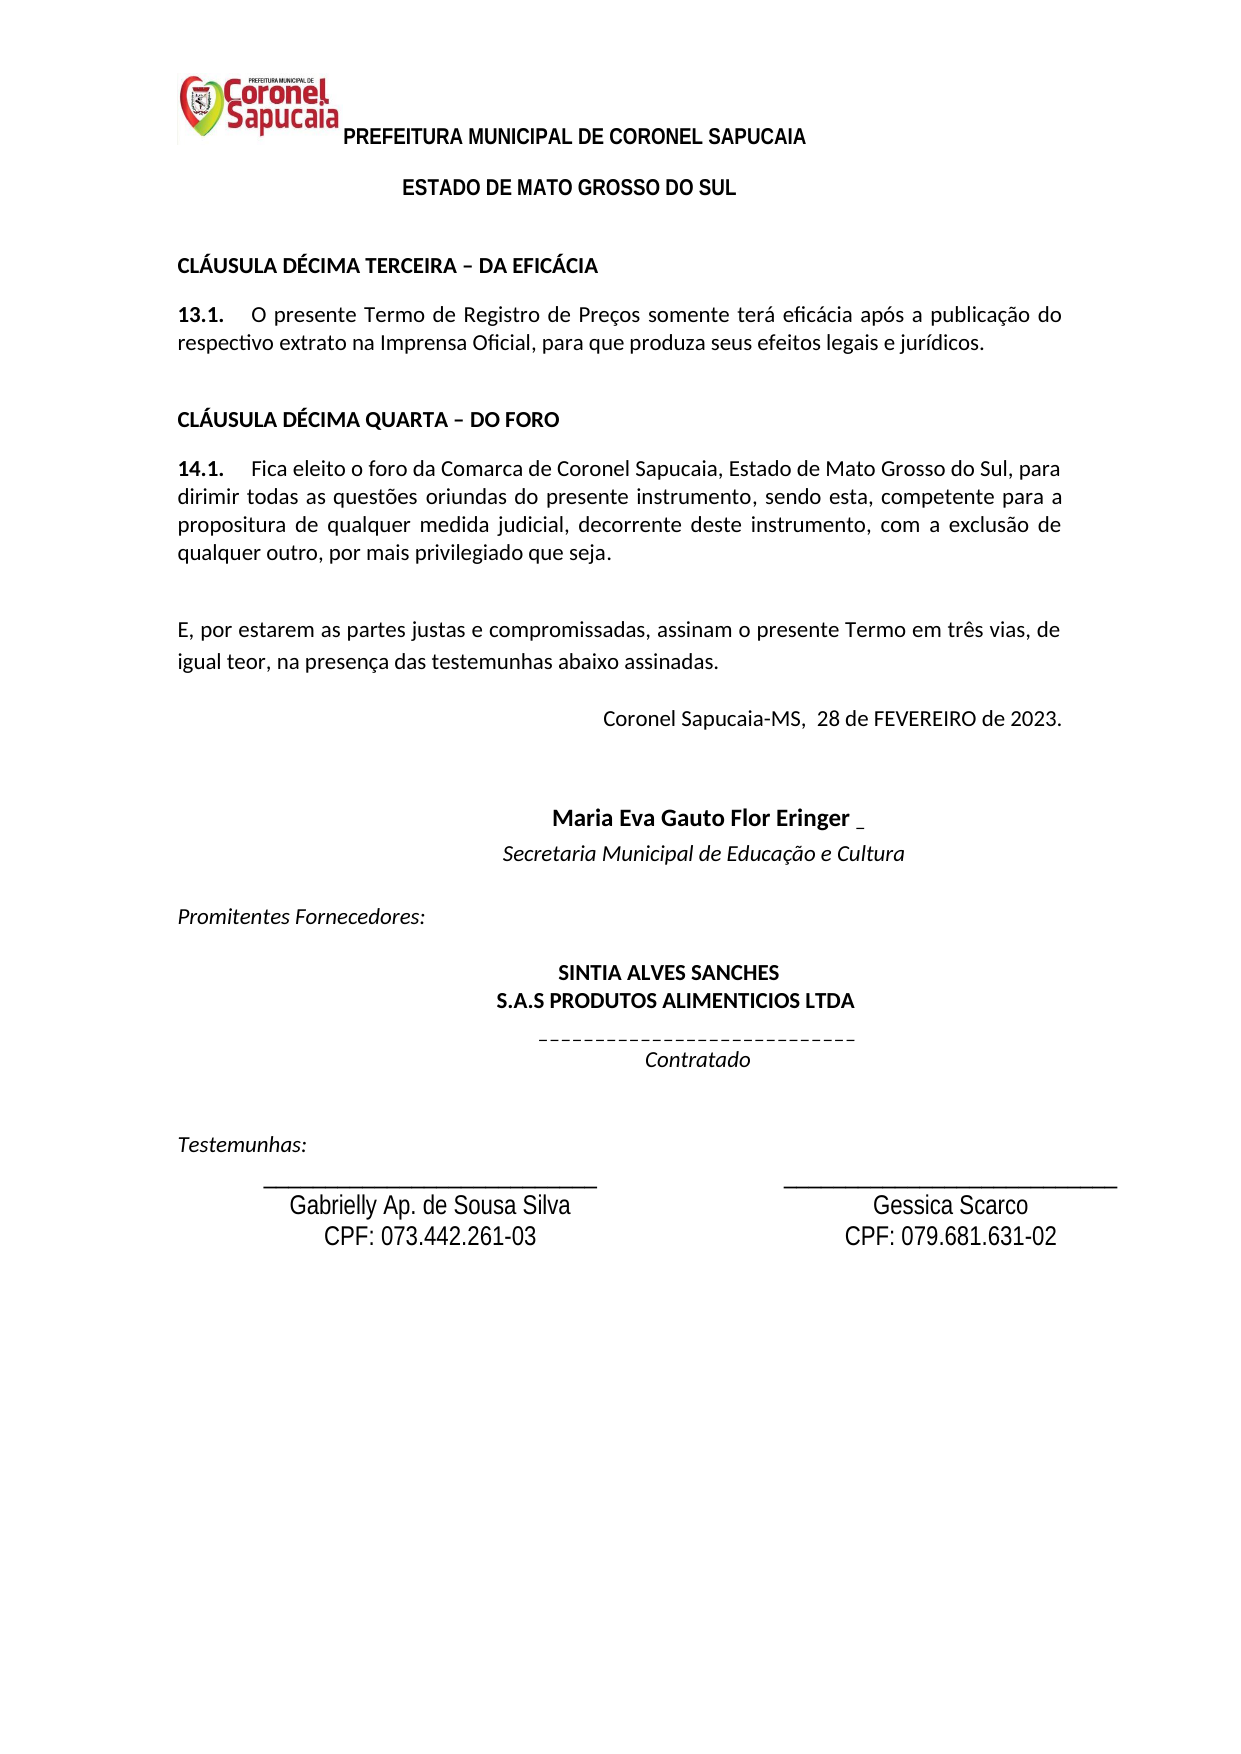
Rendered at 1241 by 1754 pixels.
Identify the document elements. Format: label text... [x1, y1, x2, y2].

table_cell Secretaria Municipal de Educação e Cultura [170, 833, 1223, 874]
text E, por estarem as partes justas e compromissadas, assinam o presente Termo em três vias, de igual teor, na presença das testemunhas abaixo assinadas. [177, 615, 1063, 675]
text Promitentes Fornecedores: [177, 902, 1078, 930]
table_header ____________________________ [170, 1014, 1211, 1046]
list Fica eleito o foro da Comarca de Coronel Sapucaia, Estado de Mato Grosso do Sul, para dirimir todas as questões oriundas do presente instrumento, sendo esta, competente para a propositura de qualquer medida judicial, decorrente deste instrumento, com a exclusão de qualquer outro, por mais privilegiado que seja. [177, 454, 1063, 566]
picture [177, 73, 343, 145]
list O presente Termo de Registro de Preços somente terá eficácia após a publicação do respectivo extrato na Imprensa Oficial, para que produza seus efeitos legais e jurídicos. [177, 301, 1063, 357]
table_header ___________________________ Gabrielly Ap. de Sousa Silva CPF: 073.442.261-03 [170, 1158, 690, 1251]
text S.A.S PRODUTOS ALIMENTICIOS LTDA [177, 986, 1078, 1014]
table_header ___________________________ Gessica Scarco CPF: 079.681.631-02 [690, 1158, 1211, 1251]
table_header Maria Eva Gauto Flor Eringer _ [170, 774, 1223, 833]
text Testemunhas: [177, 1130, 1078, 1158]
text SINTIA ALVES SANCHES [177, 958, 1078, 986]
text CLÁUSULA DÉCIMA TERCEIRA – DA EFICÁCIA [177, 252, 1063, 280]
table_cell Contratado [170, 1046, 1211, 1074]
text Coronel Sapucaia-MS, 28 de FEVEREIRO de 2023. [177, 704, 1063, 733]
text CLÁUSULA DÉCIMA QUARTA – DO FORO [177, 405, 1063, 433]
